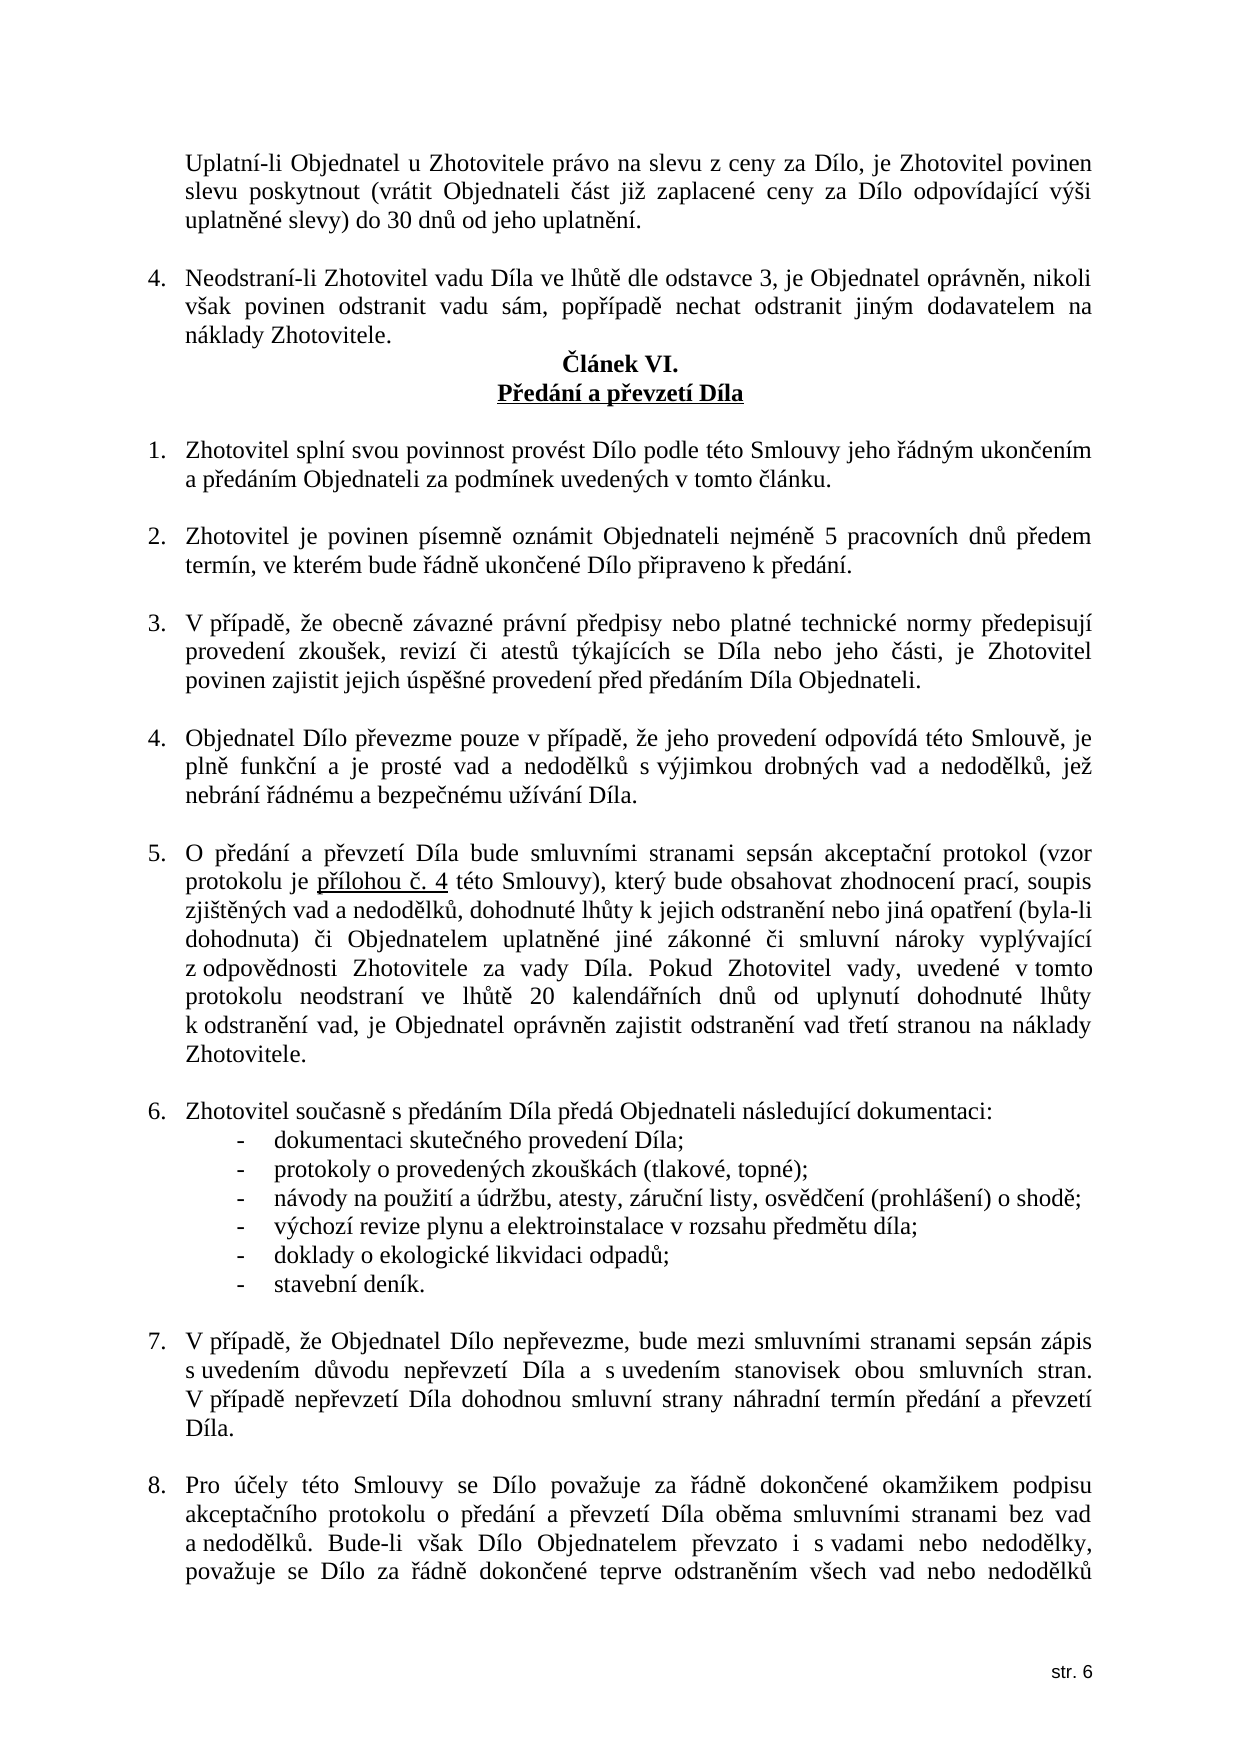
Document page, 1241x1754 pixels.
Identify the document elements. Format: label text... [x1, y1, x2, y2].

text Článek VI. Předání a převzetí Díla [148, 349, 1093, 406]
list Zhotovitel je povinen písemně oznámit Objednateli nejméně 5 pracovních dnů předem termín, ve kterém bude řádně ukončené Dílo připraveno k předání. [148, 521, 1093, 579]
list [148, 1470, 1093, 1585]
list Neodstraní-li Zhotovitel vadu Díla ve lhůtě dle odstavce 3, je Objednatel oprávněn, nikoli však povinen odstranit vadu sám, popřípadě nechat odstranit jiným dodavatelem na náklady Zhotovitele. [148, 263, 1093, 349]
list protokoly o provedených zkouškách (tlakové, topné); [236, 1154, 1093, 1183]
list V případě, že Objednatel Dílo nepřevezme, bude mezi smluvními stranami sepsán zápis s uvedením důvodu nepřevzetí Díla a s uvedením stanovisek obou smluvních stran. V případě nepřevzetí Díla dohodnou smluvní strany náhradní termín předání a převzetí Díla. [148, 1326, 1093, 1441]
list Objednatel Dílo převezme pouze v případě, že jeho provedení odpovídá této Smlouvě, je plně funkční a je prosté vad a nedodělků s výjimkou drobných vad a nedodělků, jež nebrání řádnému a bezpečnému užívání Díla. [148, 723, 1093, 809]
list návody na použití a údržbu, atesty, záruční listy, osvědčení (prohlášení) o shodě; [236, 1183, 1093, 1211]
list stavební deník. [236, 1269, 1093, 1298]
list Zhotovitel splní svou povinnost provést Dílo podle této Smlouvy jeho řádným ukončením a předáním Objednateli za podmínek uvedených v tomto článku. [148, 435, 1093, 493]
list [148, 148, 1093, 234]
list výchozí revize plynu a elektroinstalace v rozsahu předmětu díla; [236, 1211, 1093, 1240]
list Zhotovitel současně s předáním Díla předá Objednateli následující dokumentaci: [148, 1096, 1093, 1125]
list O předání a převzetí Díla bude smluvními stranami sepsán akceptační protokol (vzor protokolu je přílohou č. 4 této Smlouvy), který bude obsahovat zhodnocení prací, soupis zjištěných vad a nedodělků, dohodnuté lhůty k jejich odstranění nebo jiná opatření (byla-li dohodnuta) či Objednatelem uplatněné jiné zákonné či smluvní nároky vyplývající z odpovědnosti Zhotovitele za vady Díla. Pokud Zhotovitel vady, uvedené v tomto protokolu neodstraní ve lhůtě 20 kalendářních dnů od uplynutí dohodnuté lhůty k odstranění vad, je Objednatel oprávněn zajistit odstranění vad třetí stranou na náklady Zhotovitele. [148, 838, 1093, 1068]
list doklady o ekologické likvidaci odpadů; [236, 1240, 1093, 1269]
list V případě, že obecně závazné právní předpisy nebo platné technické normy předepisují provedení zkoušek, revizí či atestů týkajících se Díla nebo jeho části, je Zhotovitel povinen zajistit jejich úspěšné provedení před předáním Díla Objednateli. [148, 608, 1093, 694]
list dokumentaci skutečného provedení Díla; [236, 1125, 1093, 1154]
